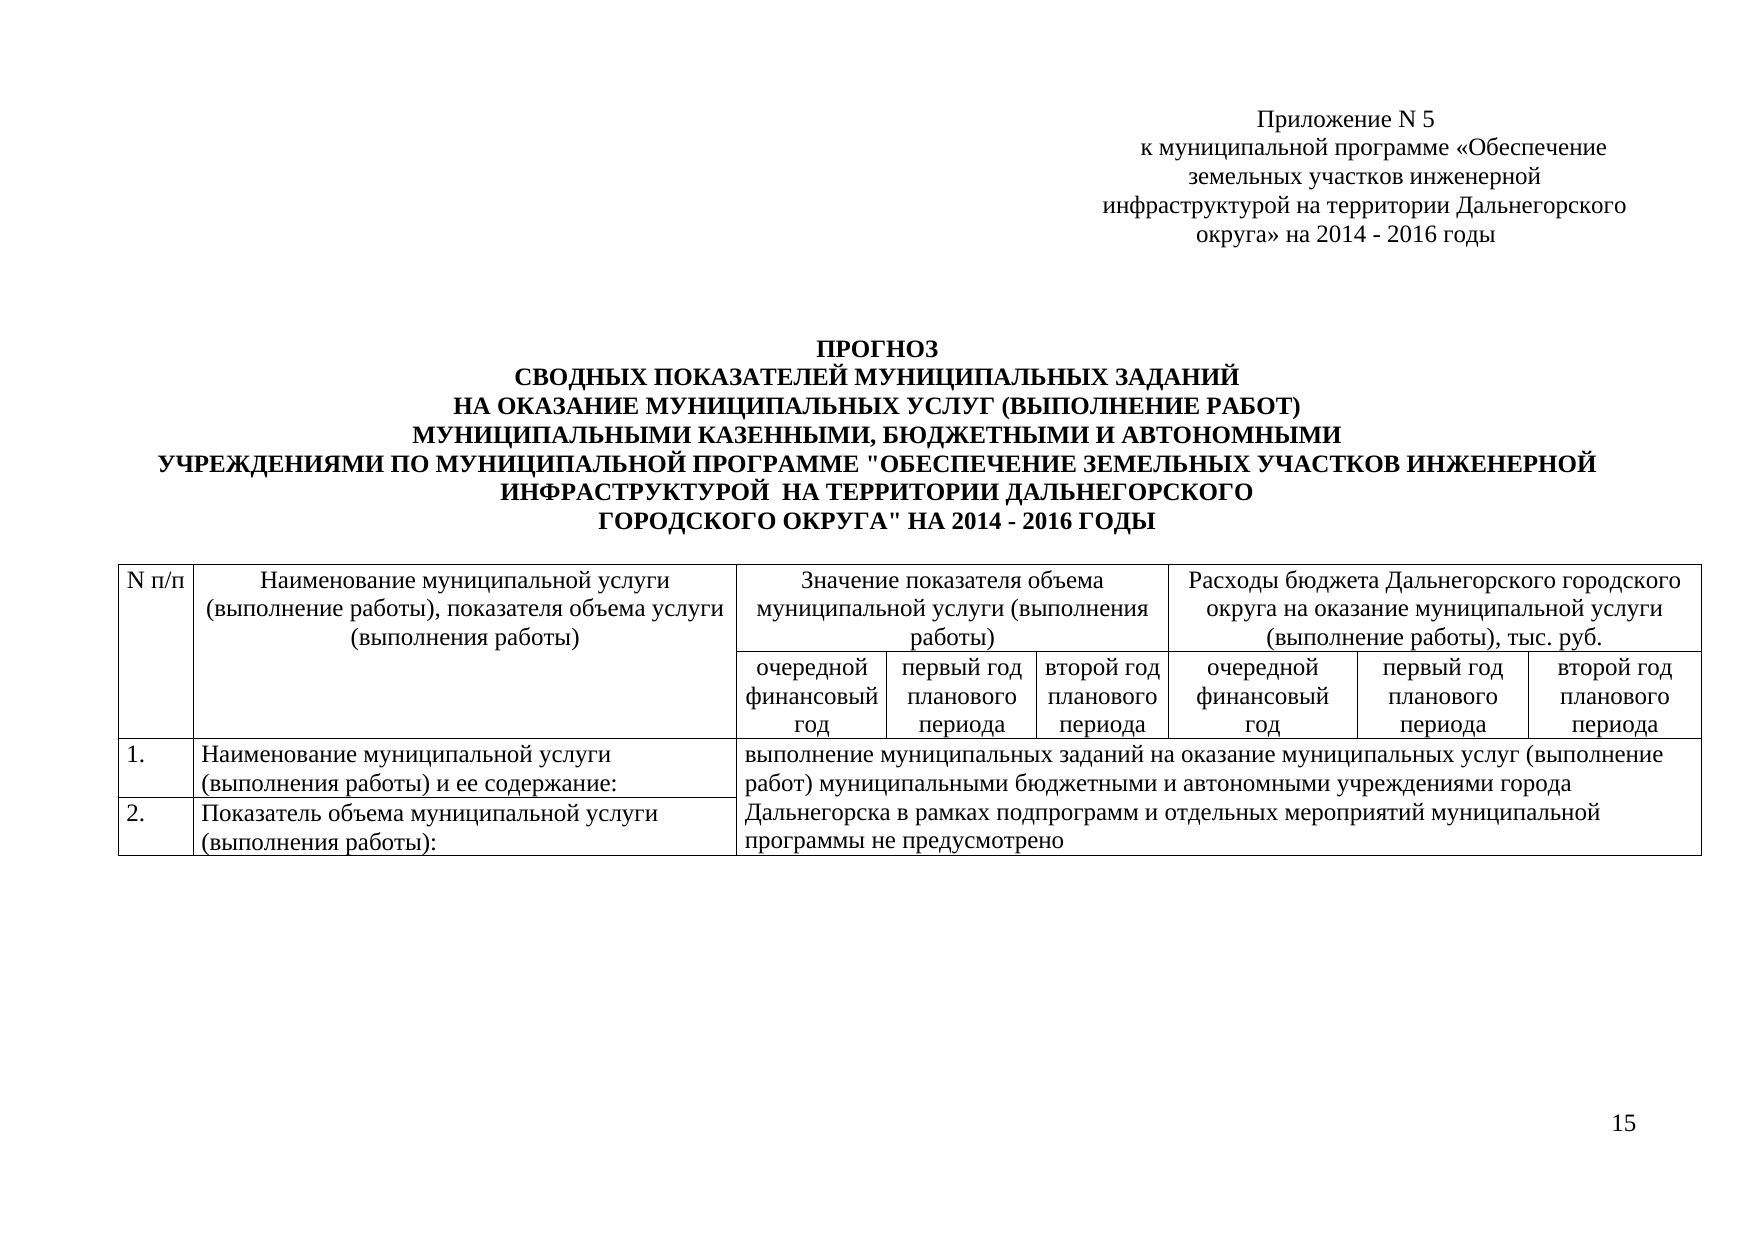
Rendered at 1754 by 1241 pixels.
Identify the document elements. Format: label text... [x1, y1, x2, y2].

text округа» на 2014 - 2016 годы [118, 219, 1636, 247]
table_cell 1. [119, 739, 193, 797]
table_cell очередной финансовый год [1169, 652, 1357, 738]
table_cell второй год планового периода [1529, 652, 1701, 738]
text ПРОГНОЗ [118, 334, 1636, 362]
text земельных участков инженерной [118, 161, 1636, 190]
text СВОДНЫХ ПОКАЗАТЕЛЕЙ МУНИЦИПАЛЬНЫХ ЗАДАНИЙ [118, 362, 1636, 391]
text НА ОКАЗАНИЕ МУНИЦИПАЛЬНЫХ УСЛУГ (ВЫПОЛНЕНИЕ РАБОТ) [118, 391, 1636, 420]
table_cell второй год планового периода [1037, 652, 1168, 738]
text инфраструктурой на территории Дальнегорского [118, 190, 1636, 219]
table_header N п/п [119, 565, 193, 738]
table_cell Наименование муниципальной услуги (выполнения работы) и ее содержание: [194, 739, 736, 797]
text ГОРОДСКОГО ОКРУГА" НА 2014 - 2016 ГОДЫ [118, 506, 1636, 535]
text УЧРЕЖДЕНИЯМИ ПО МУНИЦИПАЛЬНОЙ ПРОГРАММЕ "ОБЕСПЕЧЕНИЕ ЗЕМЕЛЬНЫХ УЧАСТКОВ ИНЖЕНЕРНОЙ ИНФРАСТРУКТУРОЙ НА ТЕРРИТОРИИ ДАЛЬНЕГОРСКОГО [118, 449, 1636, 506]
table_cell первый год планового периода [1358, 652, 1528, 738]
table_cell выполнение муниципальных заданий на оказание муниципальных услуг (выполнение работ) муниципальными бюджетными и автономными учреждениями города Дальнегорска в рамках подпрограмм и отдельных мероприятий муниципальной программы не предусмотрено [737, 739, 1701, 855]
table_cell первый год планового периода [887, 652, 1036, 738]
text к муниципальной программе «Обеспечение [118, 132, 1636, 161]
text МУНИЦИПАЛЬНЫМИ КАЗЕННЫМИ, БЮДЖЕТНЫМИ И АВТОНОМНЫМИ [118, 420, 1636, 449]
table_cell очередной финансовый год [737, 652, 886, 738]
table_cell Показатель объема муниципальной услуги (выполнения работы): [194, 798, 736, 855]
table_header Расходы бюджета Дальнегорского городского округа на оказание муниципальной услуги (выполнение работы), тыс. руб. [1169, 565, 1701, 651]
table_header Наименование муниципальной услуги (выполнение работы), показателя объема услуги (выполнения работы) [194, 565, 736, 738]
table_header Значение показателя объема муниципальной услуги (выполнения работы) [737, 565, 1168, 651]
table_cell 2. [119, 798, 193, 855]
text Приложение N 5 [118, 104, 1636, 132]
